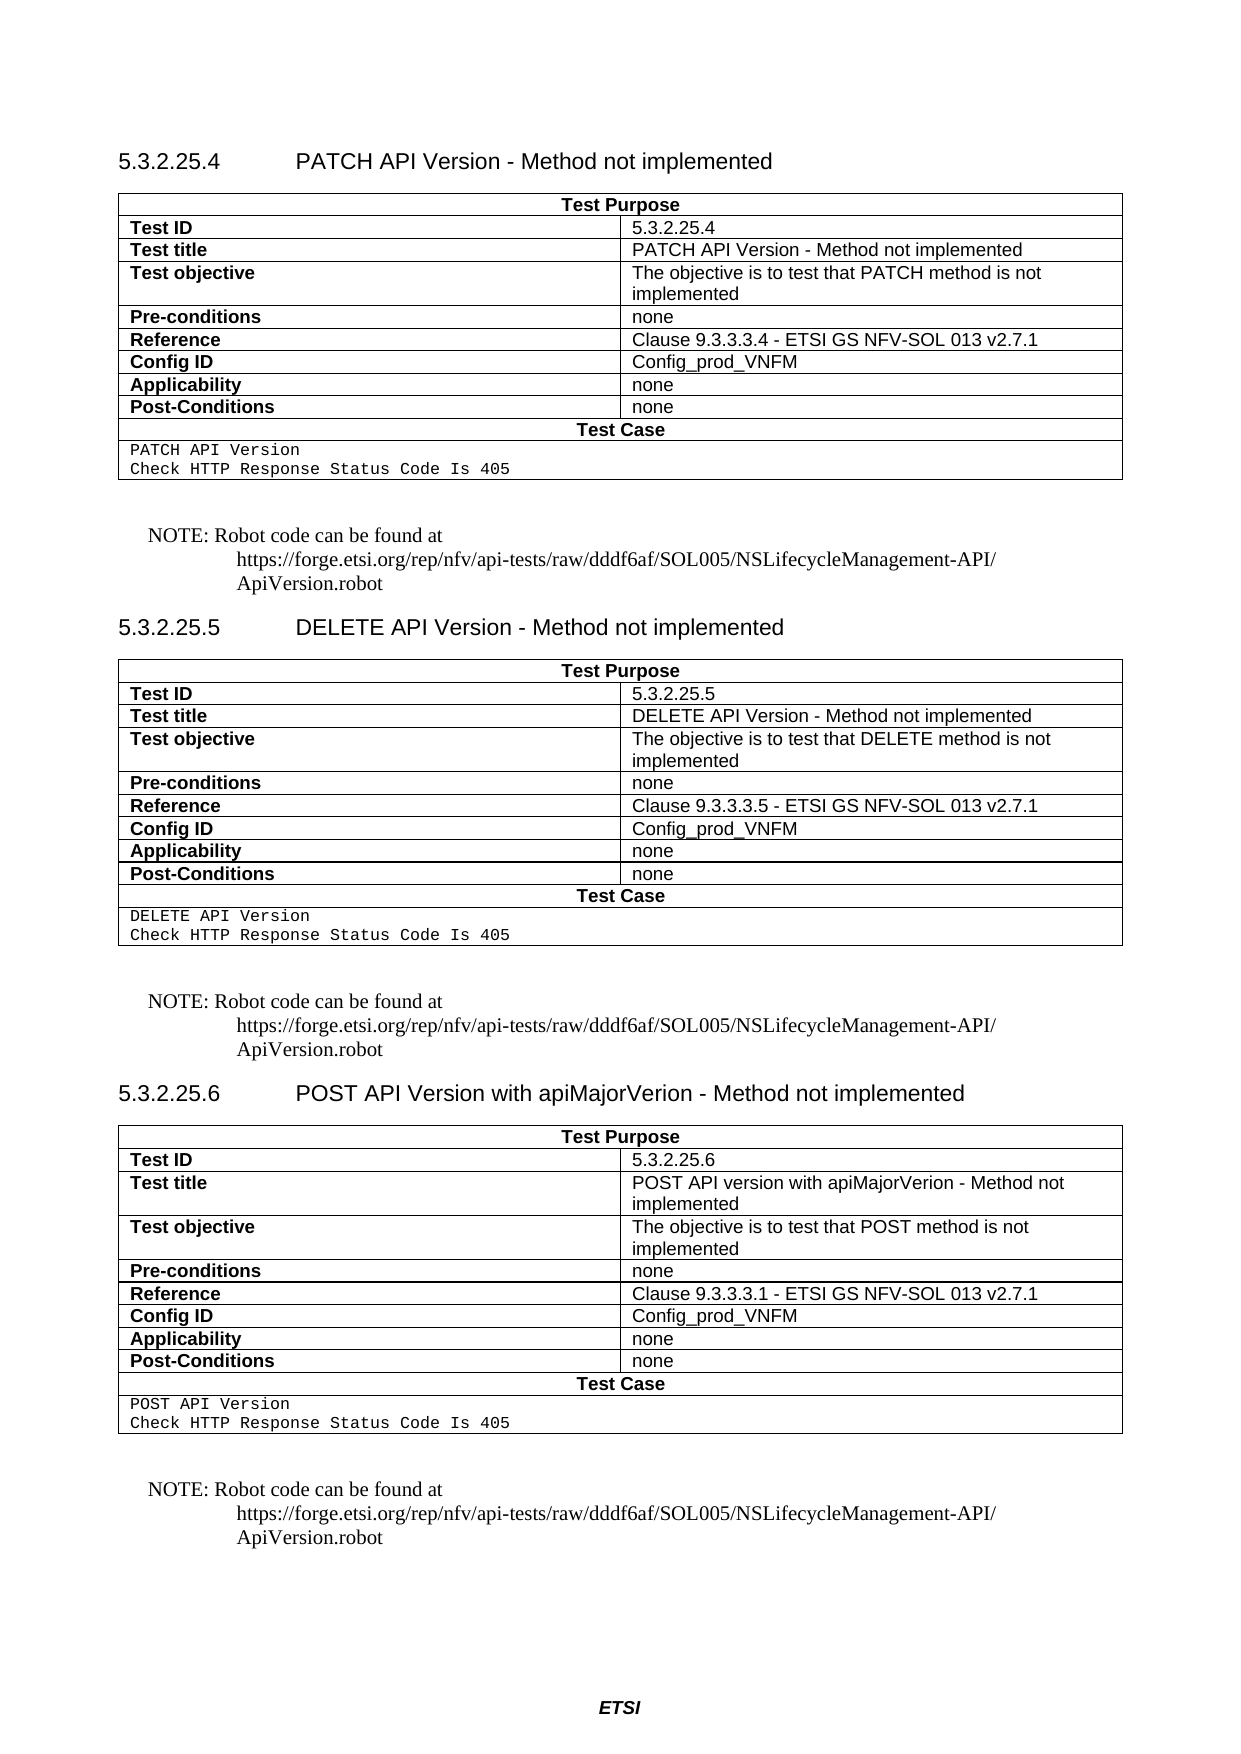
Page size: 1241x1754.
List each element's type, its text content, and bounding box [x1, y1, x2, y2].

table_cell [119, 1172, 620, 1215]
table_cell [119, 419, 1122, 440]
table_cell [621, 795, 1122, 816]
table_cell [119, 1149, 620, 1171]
text NOTE: Robot code can be found at https://forge.etsi.org/rep/nfv/api-tests/raw/dddf6af/SOL005/NSLifecycleManagement-API/ApiVersion.robot [148, 1477, 1122, 1549]
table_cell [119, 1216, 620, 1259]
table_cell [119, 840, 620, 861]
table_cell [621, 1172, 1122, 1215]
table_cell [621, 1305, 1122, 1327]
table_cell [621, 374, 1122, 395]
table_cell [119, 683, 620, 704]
subtitle 5.3.2.25.4 PATCH API Version - Method not implemented [118, 148, 1122, 174]
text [148, 523, 1122, 595]
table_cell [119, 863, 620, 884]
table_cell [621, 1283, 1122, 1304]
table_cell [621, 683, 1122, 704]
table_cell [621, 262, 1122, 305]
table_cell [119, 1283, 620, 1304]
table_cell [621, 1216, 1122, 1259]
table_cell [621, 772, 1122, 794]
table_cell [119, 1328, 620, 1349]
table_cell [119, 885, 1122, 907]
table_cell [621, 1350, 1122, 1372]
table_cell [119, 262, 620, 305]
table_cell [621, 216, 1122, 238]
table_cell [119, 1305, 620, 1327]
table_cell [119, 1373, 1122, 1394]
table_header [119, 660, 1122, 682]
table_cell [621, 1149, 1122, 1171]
subtitle 5.3.2.25.5 DELETE API Version - Method not implemented [118, 614, 1122, 640]
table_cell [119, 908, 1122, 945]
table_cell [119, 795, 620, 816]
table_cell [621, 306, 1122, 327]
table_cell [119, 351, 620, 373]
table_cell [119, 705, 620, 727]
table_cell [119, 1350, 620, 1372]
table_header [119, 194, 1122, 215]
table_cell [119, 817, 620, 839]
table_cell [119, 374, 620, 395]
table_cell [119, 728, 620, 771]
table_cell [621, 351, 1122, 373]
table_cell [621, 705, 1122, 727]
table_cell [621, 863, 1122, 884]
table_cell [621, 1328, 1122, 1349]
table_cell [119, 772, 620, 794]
subtitle 5.3.2.25.6 POST API Version with apiMajorVerion - Method not implemented [118, 1080, 1122, 1107]
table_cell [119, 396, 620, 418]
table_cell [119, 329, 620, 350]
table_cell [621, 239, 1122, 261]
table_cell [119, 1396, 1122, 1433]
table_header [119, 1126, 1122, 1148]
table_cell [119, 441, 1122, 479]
text NOTE: Robot code can be found at https://forge.etsi.org/rep/nfv/api-tests/raw/dddf6af/SOL005/NSLifecycleManagement-API/ApiVersion.robot [148, 989, 1122, 1061]
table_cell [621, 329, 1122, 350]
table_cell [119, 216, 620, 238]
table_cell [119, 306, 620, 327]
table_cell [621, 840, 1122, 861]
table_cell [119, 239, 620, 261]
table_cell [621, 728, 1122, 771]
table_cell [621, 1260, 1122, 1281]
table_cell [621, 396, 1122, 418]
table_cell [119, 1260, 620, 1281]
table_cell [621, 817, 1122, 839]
